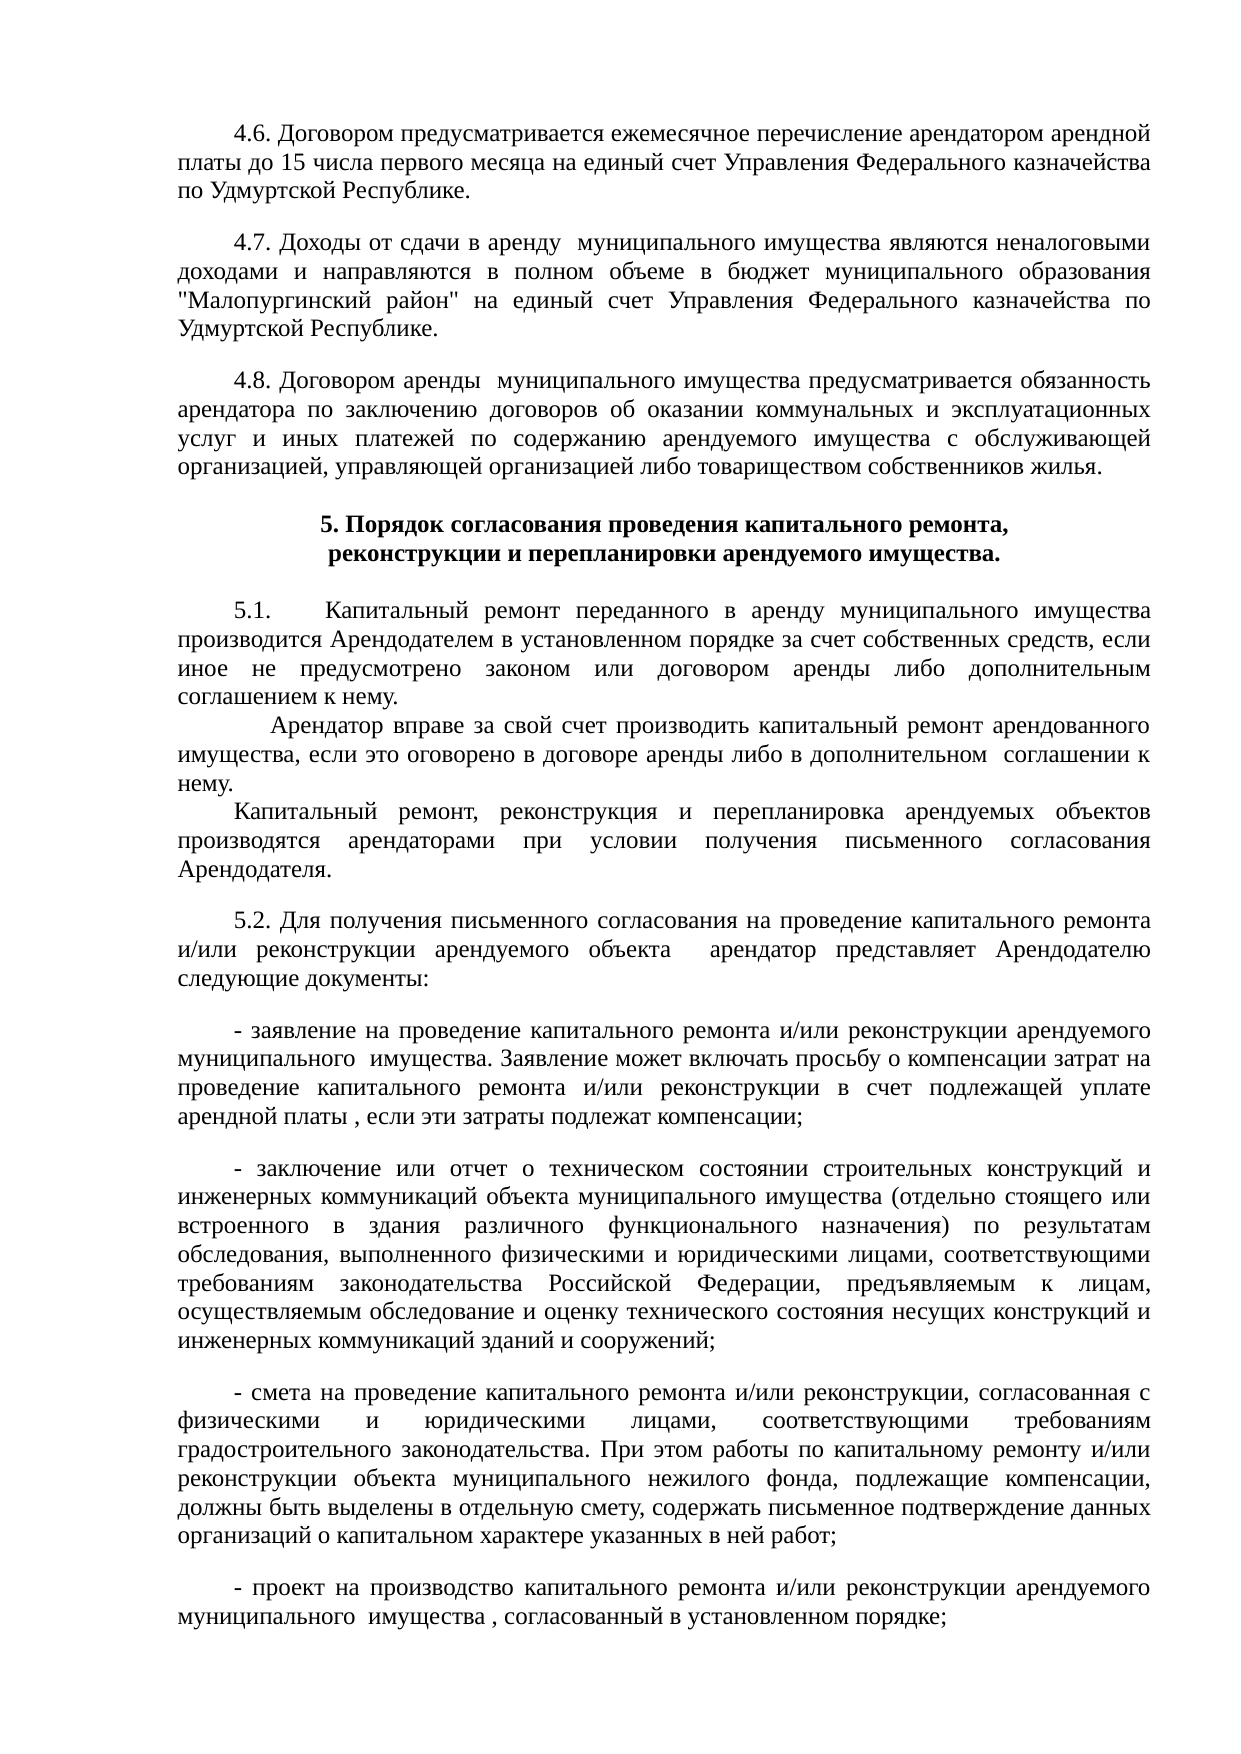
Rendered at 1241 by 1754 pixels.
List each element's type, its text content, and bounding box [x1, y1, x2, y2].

text Капитальный ремонт, реконструкция и перепланировка арендуемых объектов производятся арендаторами при условии получения письменного согласования Арендодателя. [177, 796, 1152, 883]
text 4.7. Доходы от сдачи в аренду муниципального имущества являются неналоговыми доходами и направляются в полном объеме в бюджет муниципального образования "Малопургинский район" на единый счет Управления Федерального казначейства по Удмуртской Республике. [177, 227, 1152, 342]
text - заявление на проведение капитального ремонта и/или реконструкции арендуемого муниципального имущества. Заявление может включать просьбу о компенсации затрат на проведение капитального ремонта и/или реконструкции в счет подлежащей уплате арендной платы , если эти затраты подлежат компенсации; [177, 1015, 1152, 1130]
text - проект на производство капитального ремонта и/или реконструкции арендуемого муниципального имущества , согласованный в установленном порядке; [177, 1572, 1152, 1630]
title 5. Порядок согласования проведения капитального ремонта, [177, 509, 1152, 538]
text Арендатор вправе за свой счет производить капитальный ремонт арендованного имущества, если это оговорено в договоре аренды либо в дополнительном соглашении к нему. [177, 710, 1152, 796]
text 5.2. Для получения письменного согласования на проведение капитального ремонта и/или реконструкции арендуемого объекта арендатор представляет Арендодателю следующие документы: [177, 906, 1152, 992]
text - смета на проведение капитального ремонта и/или реконструкции, согласованная с физическими и юридическими лицами, соответствующими требованиям градостроительного законодательства. При этом работы по капитальному ремонту и/или реконструкции объекта муниципального нежилого фонда, подлежащие компенсации, должны быть выделены в отдельную смету, содержать письменное подтверждение данных организаций о капитальном характере указанных в ней работ; [177, 1377, 1152, 1549]
text 4.6. Договором предусматривается ежемесячное перечисление арендатором арендной платы до 15 числа первого месяца на единый счет Управления Федерального казначейства по Удмуртской Республике. [177, 118, 1152, 204]
text - заключение или отчет о техническом состоянии строительных конструкций и инженерных коммуникаций объекта муниципального имущества (отдельно стоящего или встроенного в здания различного функционального назначения) по результатам обследования, выполненного физическими и юридическими лицами, соответствующими требованиям законодательства Российской Федерации, предъявляемым к лицам, осуществляемым обследование и оценку технического состояния несущих конструкций и инженерных коммуникаций зданий и сооружений; [177, 1153, 1152, 1354]
title реконструкции и перепланировки арендуемого имущества. [177, 538, 1152, 566]
list Капитальный ремонт переданного в аренду муниципального имущества производится Арендодателем в установленном порядке за счет собственных средств, если иное не предусмотрено законом или договором аренды либо дополнительным соглашением к нему. [177, 595, 1152, 710]
text 4.8. Договором аренды муниципального имущества предусматривается обязанность арендатора по заключению договоров об оказании коммунальных и эксплуатационных услуг и иных платежей по содержанию арендуемого имущества с обслуживающей организацией, управляющей организацией либо товариществом собственников жилья. [177, 365, 1152, 480]
